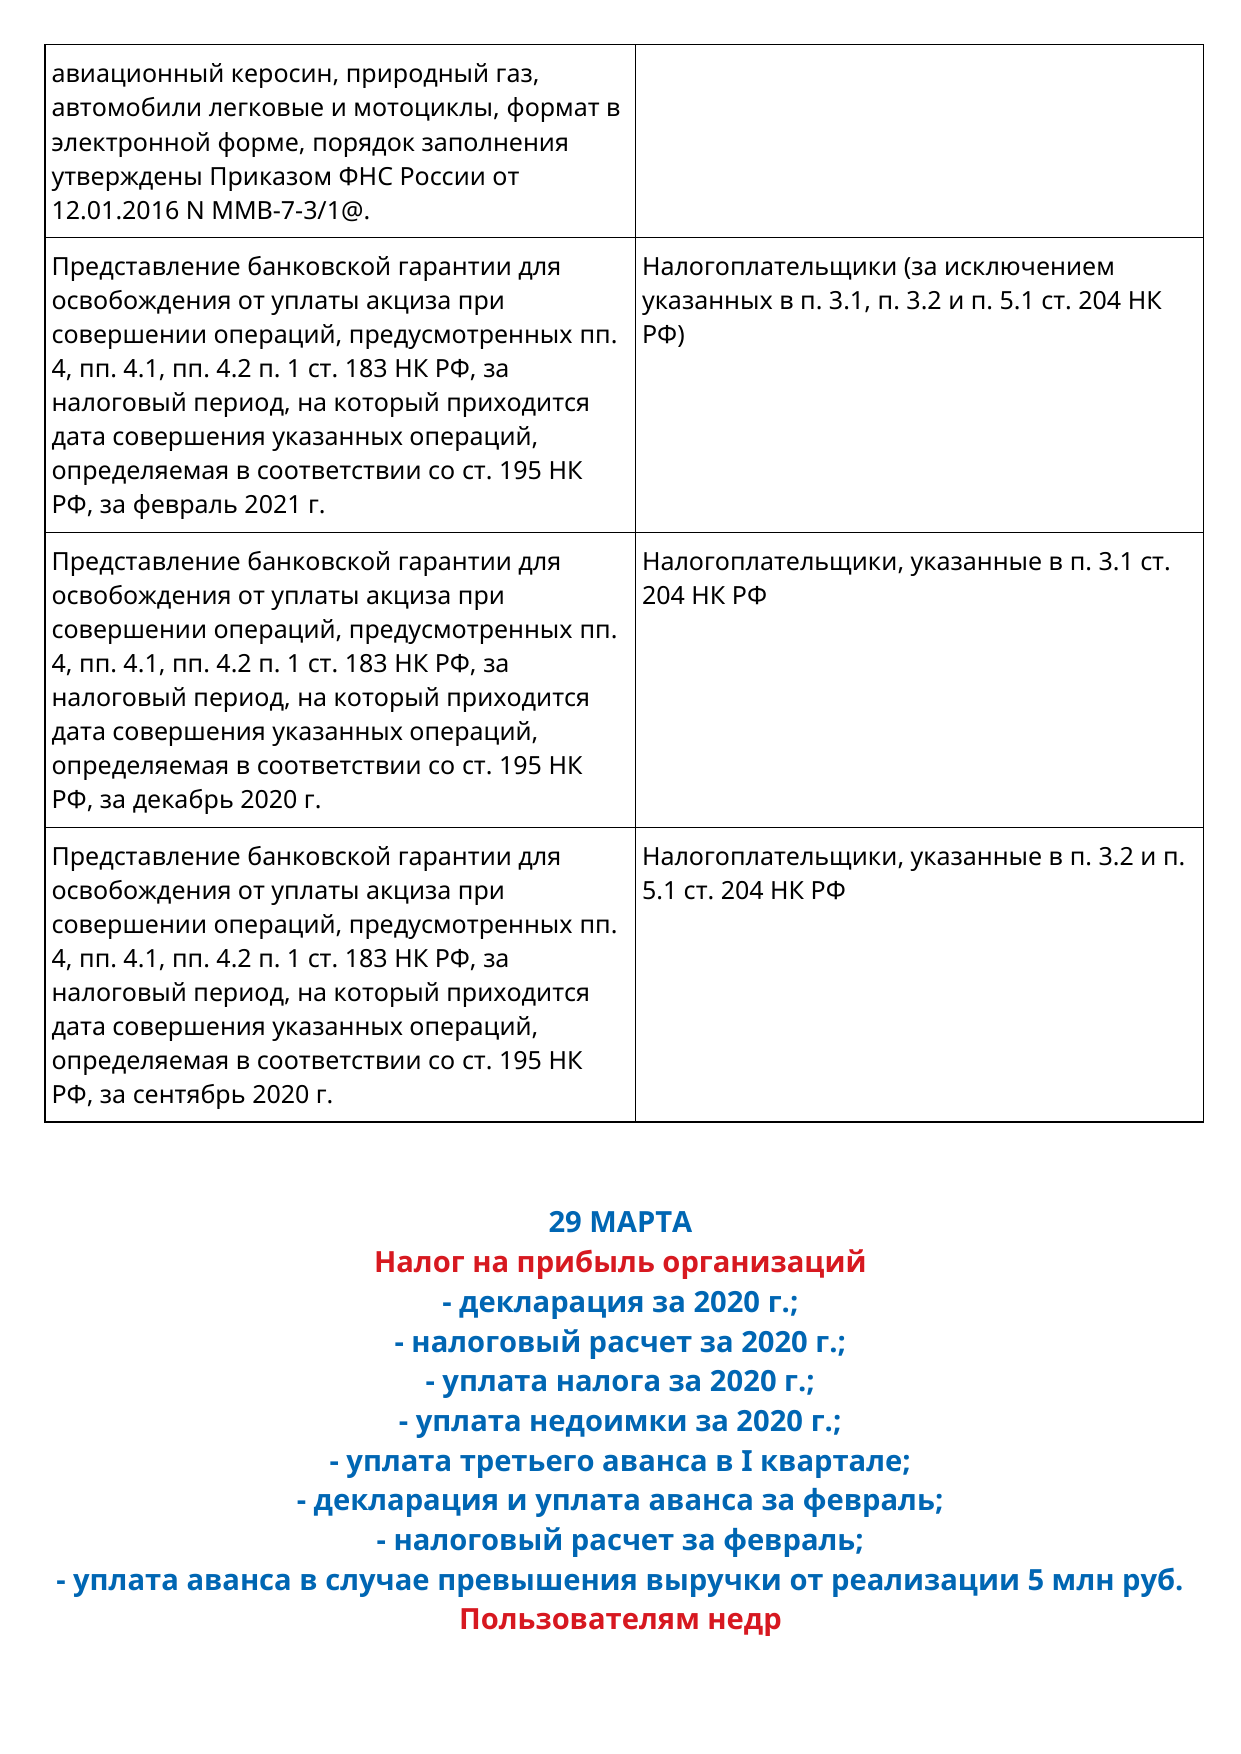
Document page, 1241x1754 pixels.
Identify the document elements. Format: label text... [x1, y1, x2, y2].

text Налог на прибыль организаций [44, 1241, 1196, 1281]
table_cell Представление банковской гарантии для освобождения от уплаты акциза при совершении операций, предусмотренных пп. 4, пп. 4.1, пп. 4.2 п. 1 ст. 183 НК РФ, за налоговый период, на который приходится дата совершения указанных операций, определяемая в соответствии со ст. 195 НК РФ, за декабрь 2020 г. [46, 533, 635, 827]
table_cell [46, 45, 635, 237]
table_cell Налогоплательщики (за исключением указанных в п. 3.1, п. 3.2 и п. 5.1 ст. 204 НК РФ) [636, 238, 1203, 532]
text - уплата недоимки за 2020 г.; [44, 1400, 1196, 1440]
text - декларация за 2020 г.; [44, 1281, 1196, 1321]
text - уплата налога за 2020 г.; [44, 1361, 1196, 1400]
text - налоговый расчет за 2020 г.; [44, 1321, 1196, 1361]
text Пользователям недр [44, 1599, 1196, 1638]
text - уплата аванса в случае превышения выручки от реализации 5 млн руб. [44, 1559, 1196, 1599]
text - уплата третьего аванса в I квартале; [44, 1440, 1196, 1479]
table_cell Представление банковской гарантии для освобождения от уплаты акциза при совершении операций, предусмотренных пп. 4, пп. 4.1, пп. 4.2 п. 1 ст. 183 НК РФ, за налоговый период, на который приходится дата совершения указанных операций, определяемая в соответствии со ст. 195 НК РФ, за февраль 2021 г. [46, 238, 635, 532]
table_cell Налогоплательщики, указанные в п. 3.1 ст. 204 НК РФ [636, 533, 1203, 827]
table_cell Налогоплательщики, указанные в п. 3.2 и п. 5.1 ст. 204 НК РФ [636, 828, 1203, 1121]
text 29 МАРТА [44, 1202, 1196, 1241]
table_cell Представление банковской гарантии для освобождения от уплаты акциза при совершении операций, предусмотренных пп. 4, пп. 4.1, пп. 4.2 п. 1 ст. 183 НК РФ, за налоговый период, на который приходится дата совершения указанных операций, определяемая в соответствии со ст. 195 НК РФ, за сентябрь 2020 г. [46, 828, 635, 1121]
text - декларация и уплата аванса за февраль; [44, 1479, 1196, 1519]
text - налоговый расчет за февраль; [44, 1519, 1196, 1559]
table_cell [636, 45, 1203, 237]
